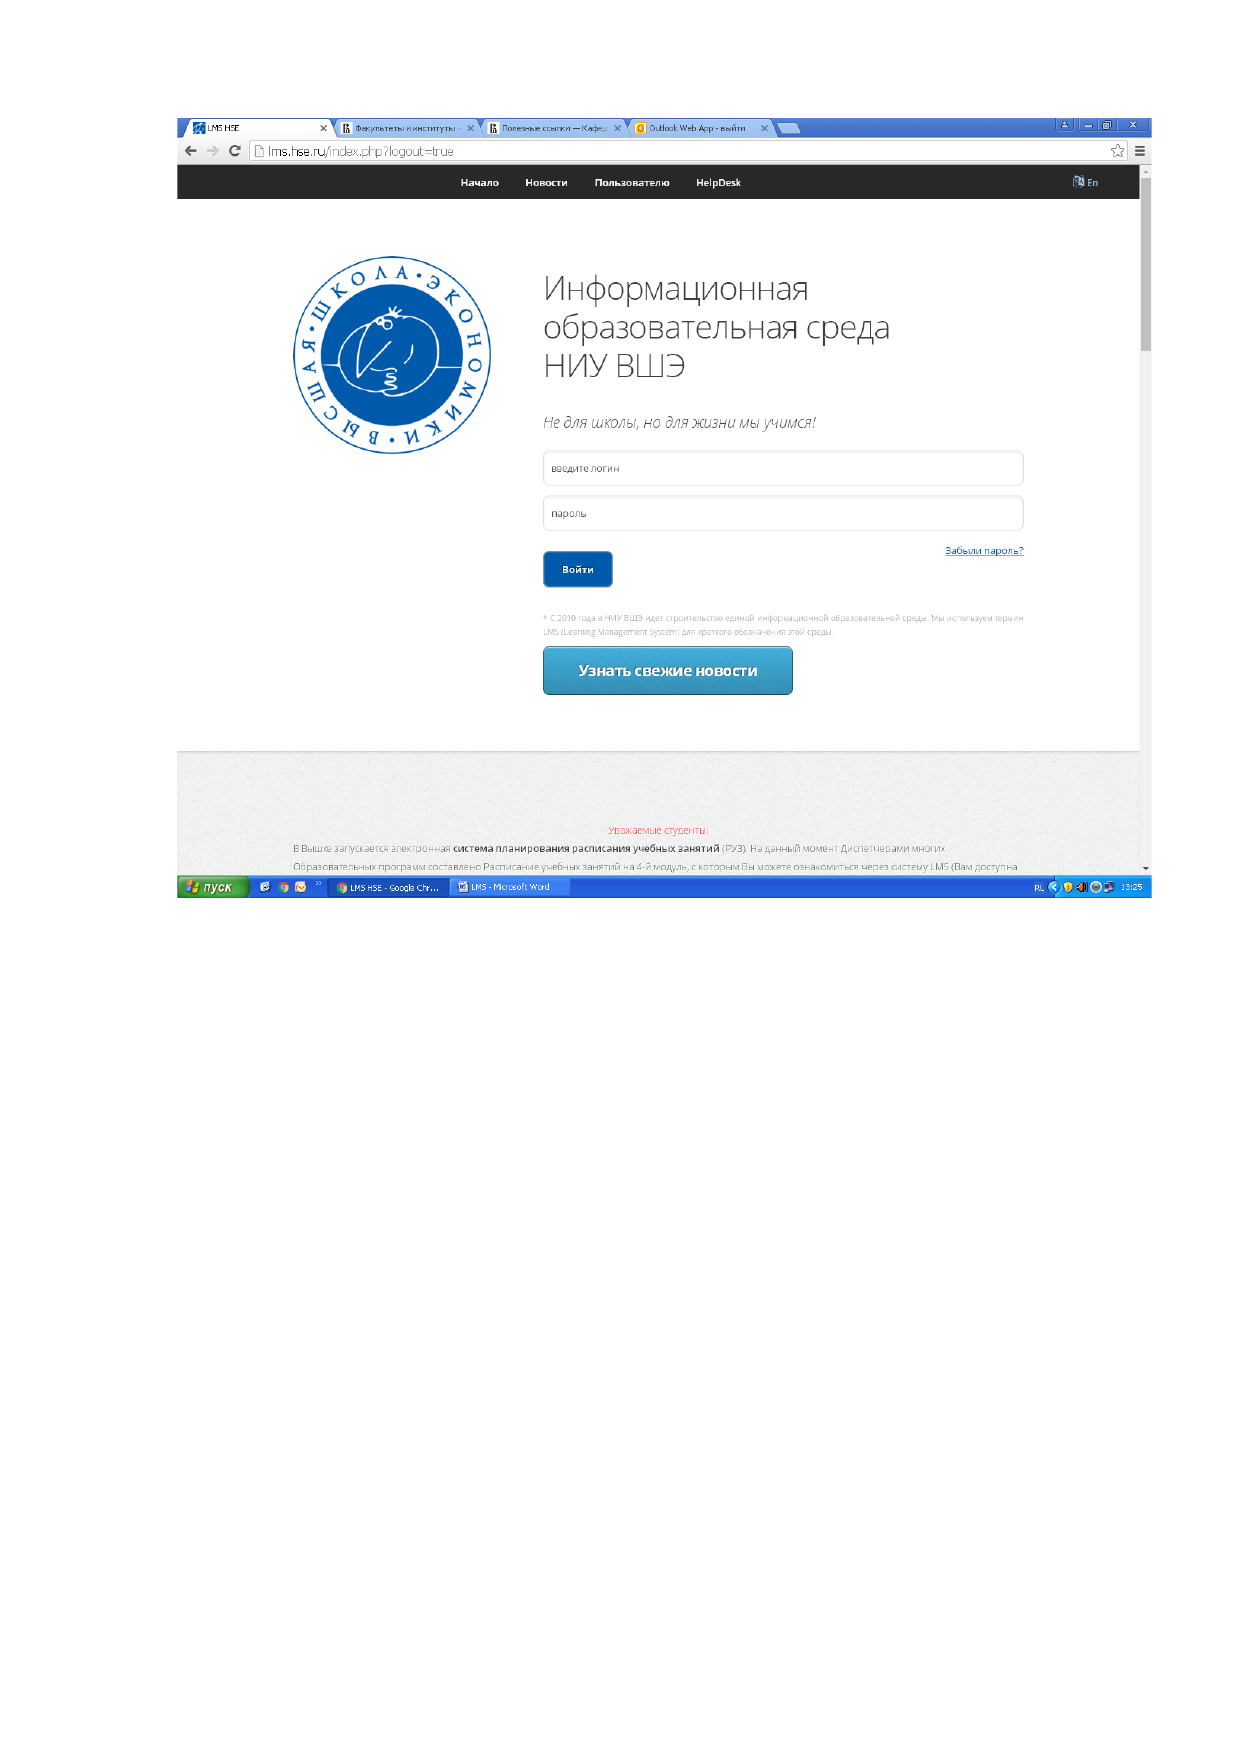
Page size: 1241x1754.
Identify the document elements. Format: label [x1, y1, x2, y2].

picture [177, 118, 1152, 898]
